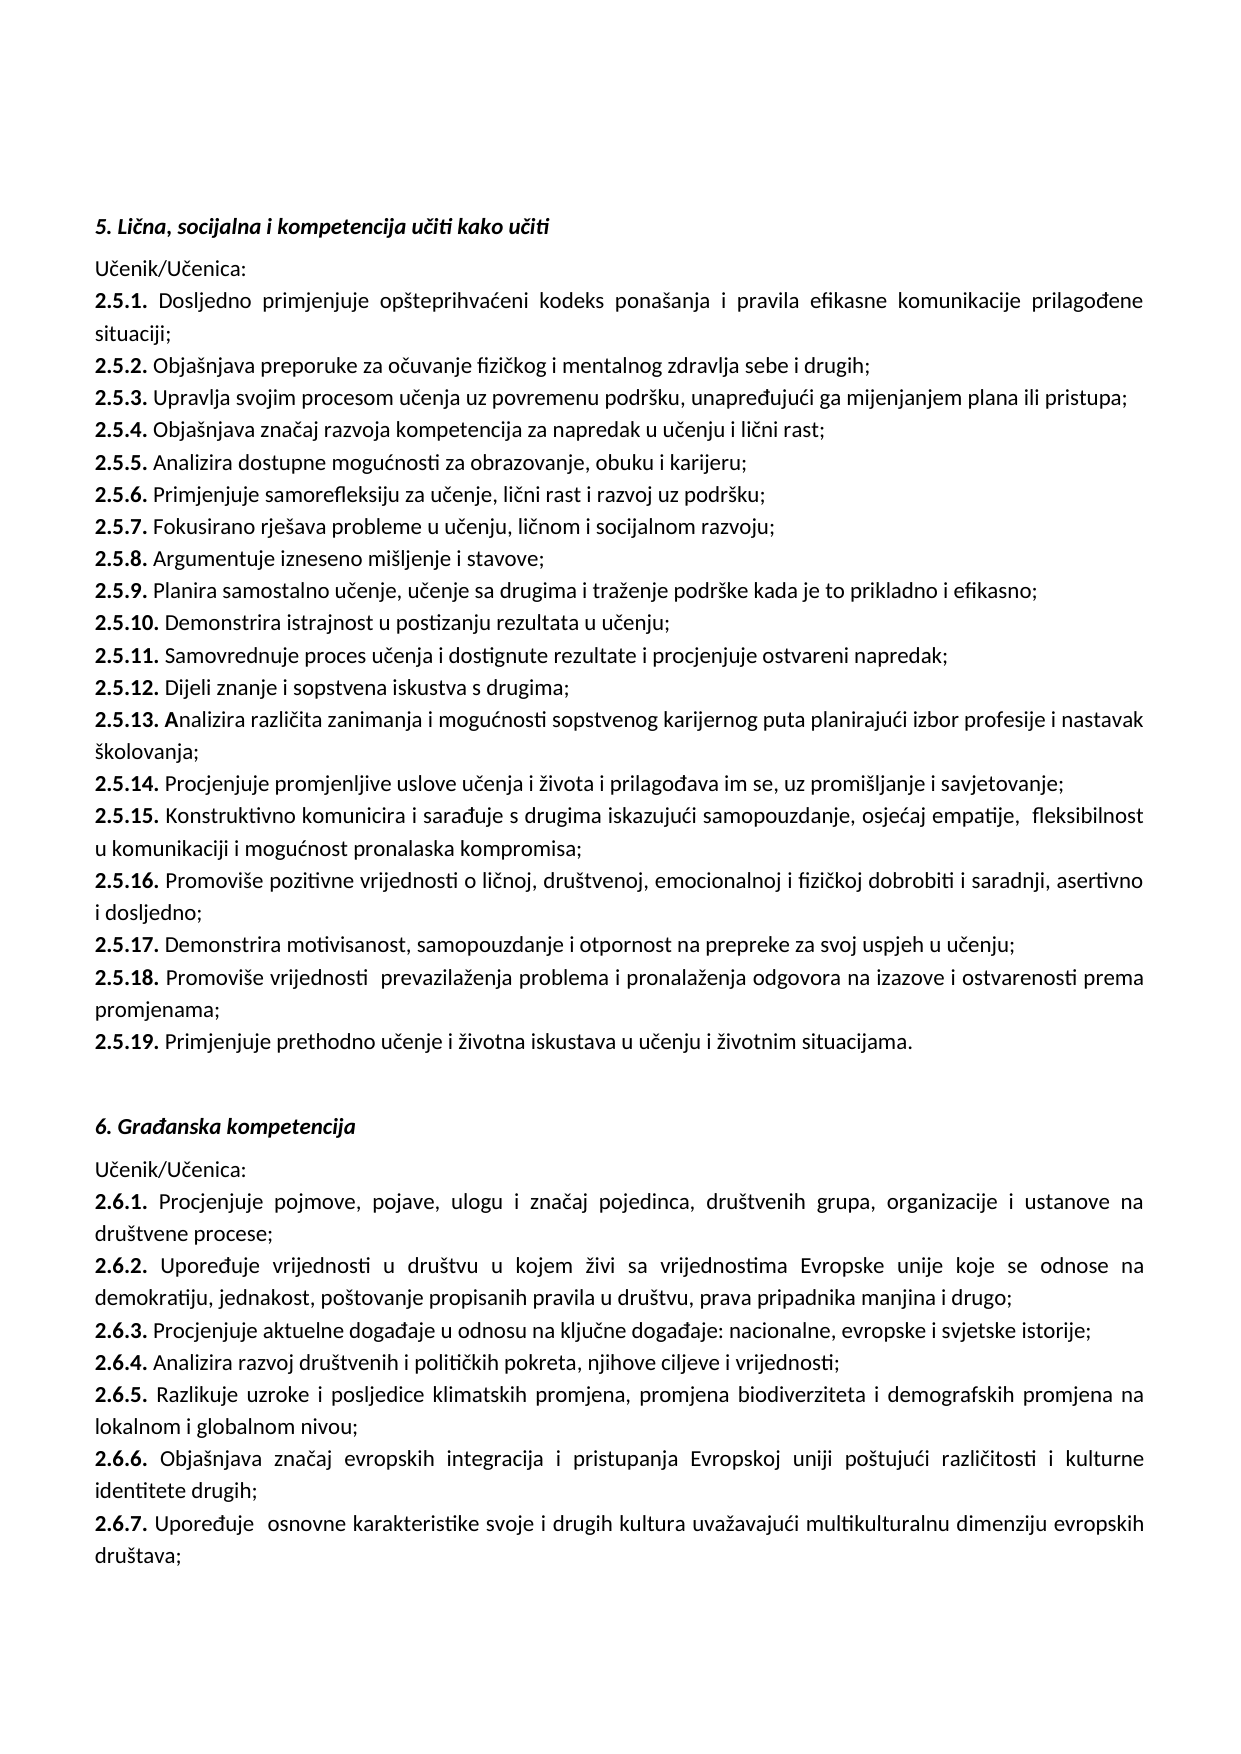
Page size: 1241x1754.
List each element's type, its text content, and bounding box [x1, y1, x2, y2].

text 2.6.1. Procjenjuje pojmove, pojave, ulogu i značaj pojedinca, društvenih grupa, organizacije i ustanove na društvene procese; [94, 1187, 1146, 1247]
text 2.6.7. Upoređuje osnovne karakteristike svoje i drugih kultura uvažavajući multikulturalnu dimenziju evropskih društava; [94, 1509, 1146, 1569]
text 2.5.19. Primjenjuje prethodno učenje i životna iskustava u učenju i životnim situacijama. [94, 1027, 1146, 1055]
text 2.5.14. Procjenjuje promjenljive uslove učenja i života i prilagođava im se, uz promišljanje i savjetovanje; [94, 769, 1146, 797]
text 2.5.5. Analizira dostupne mogućnosti za obrazovanje, obuku i karijeru; [94, 448, 1146, 476]
text 2.5.15. Konstruktivno komunicira i sarađuje s drugima iskazujući samopouzdanje, osjećaj empatije, fleksibilnost u komunikaciji i mogućnost pronalaska kompromisa; [94, 802, 1146, 862]
text 2.5.17. Demonstrira motivisanost, samopouzdanje i otpornost na prepreke za svoj uspjeh u učenju; [94, 930, 1146, 958]
text Učenik/Učenica: [94, 254, 1146, 282]
text 2.5.18. Promoviše vrijednosti prevazilaženja problema i pronalaženja odgovora na izazove i ostvarenosti prema promjenama; [94, 963, 1146, 1023]
text 2.5.2. Objašnjava preporuke za očuvanje fizičkog i mentalnog zdravlja sebe i drugih; [94, 351, 1146, 379]
text 2.5.1. Dosljedno primjenjuje opšteprihvaćeni kodeks ponašanja i pravila efikasne komunikacije prilagođene situaciji; [94, 287, 1146, 347]
text 5. Lična, socijalna i kompetencija učiti kako učiti [94, 212, 1146, 240]
text 2.5.9. Planira samostalno učenje, učenje sa drugima i traženje podrške kada je to prikladno i efikasno; [94, 576, 1146, 604]
text 2.5.11. Samovrednuje proces učenja i dostignute rezultate i procjenjuje ostvareni napredak; [94, 641, 1146, 669]
text 2.5.4. Objašnjava značaj razvoja kompetencija za napredak u učenju i lični rast; [94, 415, 1146, 443]
text 2.5.16. Promoviše pozitivne vrijednosti o ličnoj, društvenoj, emocionalnoj i fizičkoj dobrobiti i saradnji, asertivno i dosljedno; [94, 866, 1146, 926]
text 2.6.3. Procjenjuje aktuelne događaje u odnosu na ključne događaje: nacionalne, evropske i svjetske istorije; [94, 1316, 1146, 1344]
text 2.5.3. Upravlja svojim procesom učenja uz povremenu podršku, unapređujući ga mijenjanjem plana ili pristupa; [94, 383, 1146, 411]
text 2.5.13. Analizira različita zanimanja i mogućnosti sopstvenog karijernog puta planirajući izbor profesije i nastavak školovanja; [94, 705, 1146, 765]
text 2.5.12. Dijeli znanje i sopstvena iskustva s drugima; [94, 673, 1146, 701]
text 2.5.8. Argumentuje izneseno mišljenje i stavove; [94, 544, 1146, 572]
text 2.6.6. Objašnjava značaj evropskih integracija i pristupanja Evropskoj uniji poštujući različitosti i kulturne identitete drugih; [94, 1444, 1146, 1505]
text Učenik/Učenica: [94, 1155, 1146, 1183]
text 2.6.2. Upoređuje vrijednosti u društvu u kojem živi sa vrijednostima Evropske unije koje se odnose na demokratiju, jednakost, poštovanje propisanih pravila u društvu, prava pripadnika manjina i drugo; [94, 1251, 1146, 1312]
text 2.5.7. Fokusirano rješava probleme u učenju, ličnom i socijalnom razvoju; [94, 512, 1146, 540]
text 2.6.5. Razlikuje uzroke i posljedice klimatskih promjena, promjena biodiverziteta i demografskih promjena na lokalnom i globalnom nivou; [94, 1380, 1146, 1440]
text 2.5.6. Primjenjuje samorefleksiju za učenje, lični rast i razvoj uz podršku; [94, 480, 1146, 508]
text 2.6.4. Analizira razvoj društvenih i političkih pokreta, njihove ciljeve i vrijednosti; [94, 1348, 1146, 1376]
text 2.5.10. Demonstrira istrajnost u postizanju rezultata u učenju; [94, 608, 1146, 637]
text 6. Građanska kompetencija [94, 1112, 1146, 1140]
